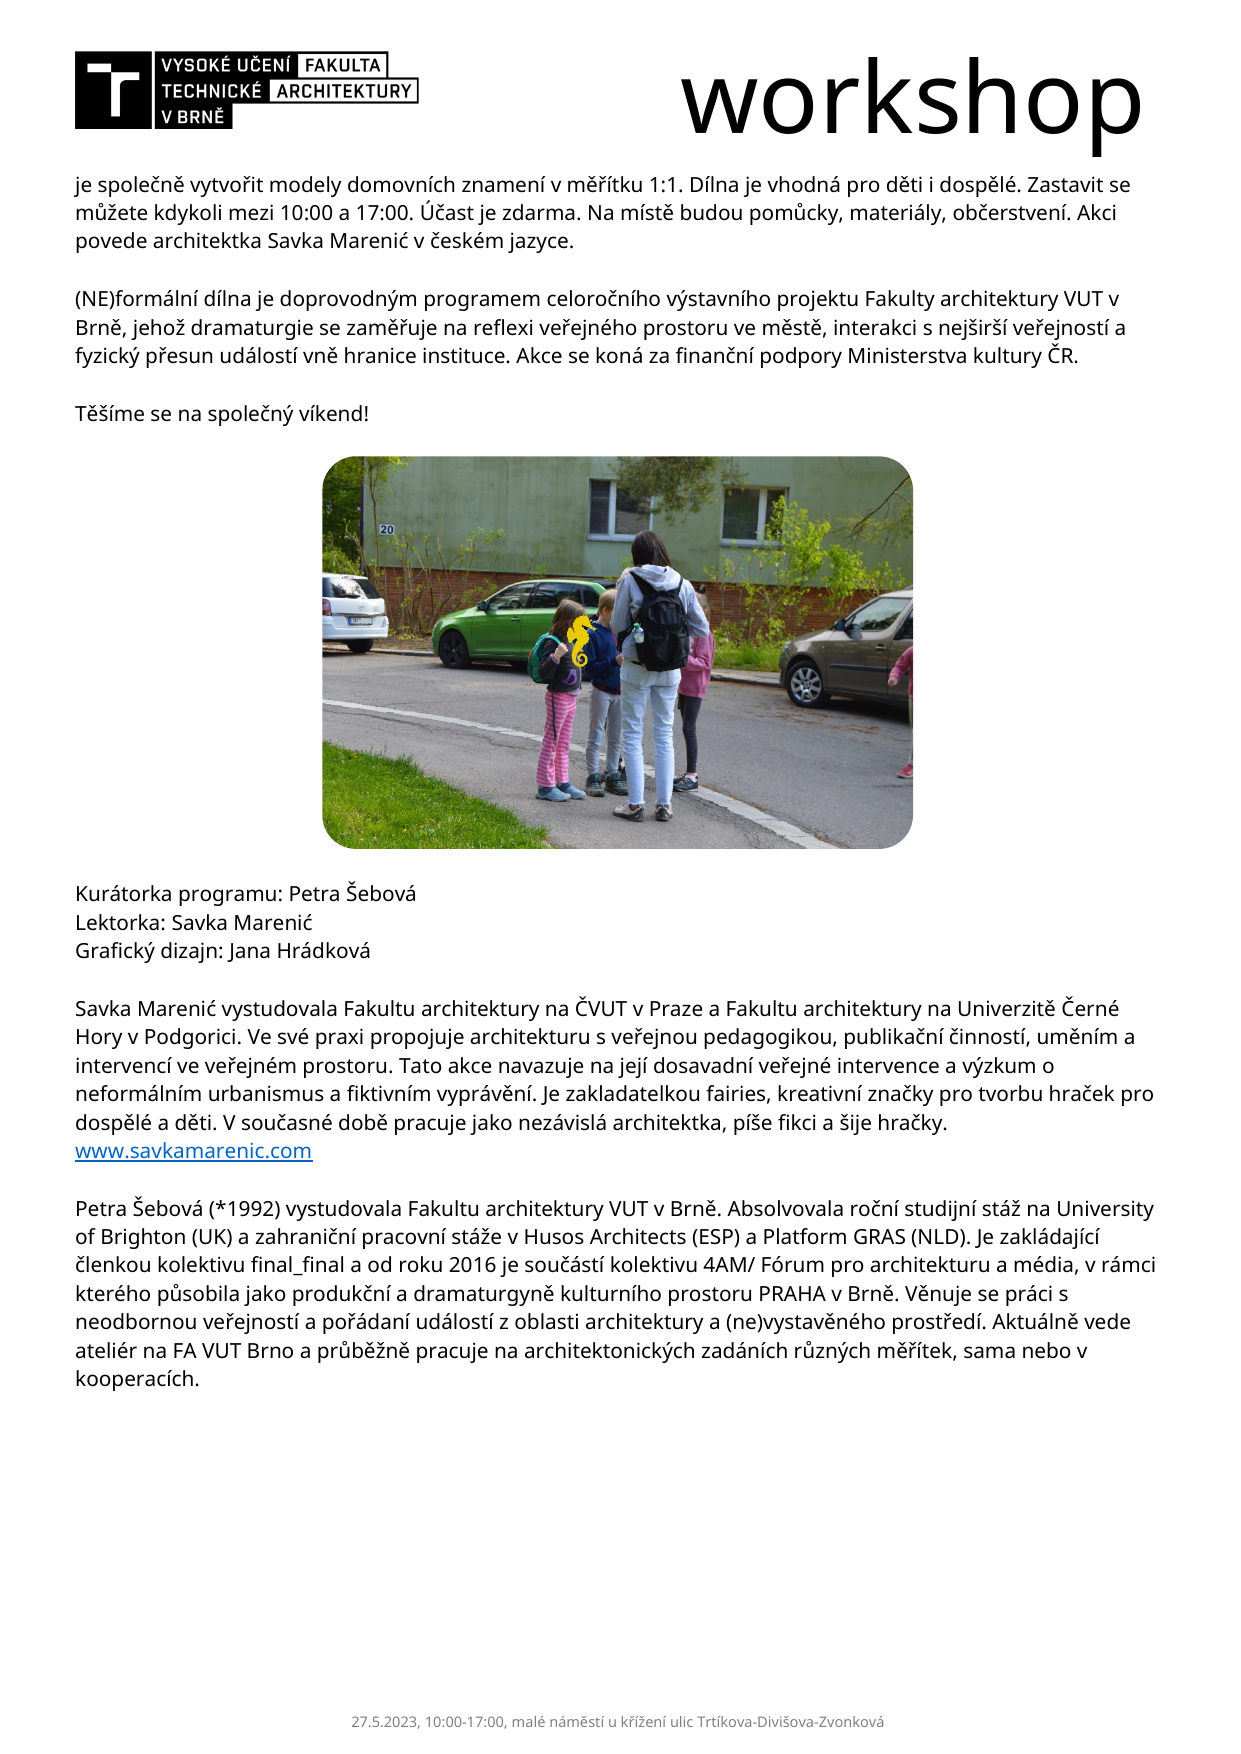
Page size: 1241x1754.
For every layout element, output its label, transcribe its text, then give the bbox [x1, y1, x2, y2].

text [75, 170, 1161, 255]
picture [322, 456, 914, 849]
text Kurátorka programu: Petra Šebová Lektorka: Savka Marenić Grafický dizajn: Jana Hrádková [75, 879, 1161, 965]
text Těšíme se na společný víkend! [75, 399, 1161, 427]
text (NE)formální dílna je doprovodným programem celoročního výstavního projektu Fakulty architektury VUT v Brně, jehož dramaturgie se zaměřuje na reflexi veřejného prostoru ve městě, interakci s nejširší veřejností a fyzický přesun událostí vně hranice instituce. Akce se koná za finanční podpory Ministerstva kultury ČR. [75, 284, 1161, 369]
text Savka Marenić vystudovala Fakultu architektury na ČVUT v Praze a Fakultu architektury na Univerzitě Černé Hory v Podgorici. Ve své praxi propojuje architekturu s veřejnou pedagogikou, publikační činností, uměním a intervencí ve veřejném prostoru. Tato akce navazuje na její dosavadní veřejné intervence a výzkum o neformálním urbanismus a fiktivním vyprávění. Je zakladatelkou fairies, kreativní značky pro tvorbu hraček pro dospělé a děti. V současné době pracuje jako nezávislá architektka, píše fikci a šije hračky. www.savkamarenic.com [75, 994, 1161, 1164]
picture [75, 51, 419, 129]
text Petra Šebová (*1992) vystudovala Fakultu architektury VUT v Brně. Absolvovala roční studijní stáž na University of Brighton (UK) a zahraniční pracovní stáže v Husos Architects (ESP) a Platform GRAS (NLD). Je zakládající členkou kolektivu final_final a od roku 2016 je součástí kolektivu 4AM/ Fórum pro architekturu a média, v rámci kterého působila jako produkční a dramaturgyně kulturního prostoru PRAHA v Brně. Věnuje se práci s neodbornou veřejností a pořádaní událostí z oblasti architektury a (ne)vystavěného prostředí. Aktuálně vede ateliér na FA VUT Brno a průběžně pracuje na architektonických zadáních různých měřítek, sama nebo v kooperacích. [75, 1194, 1161, 1393]
